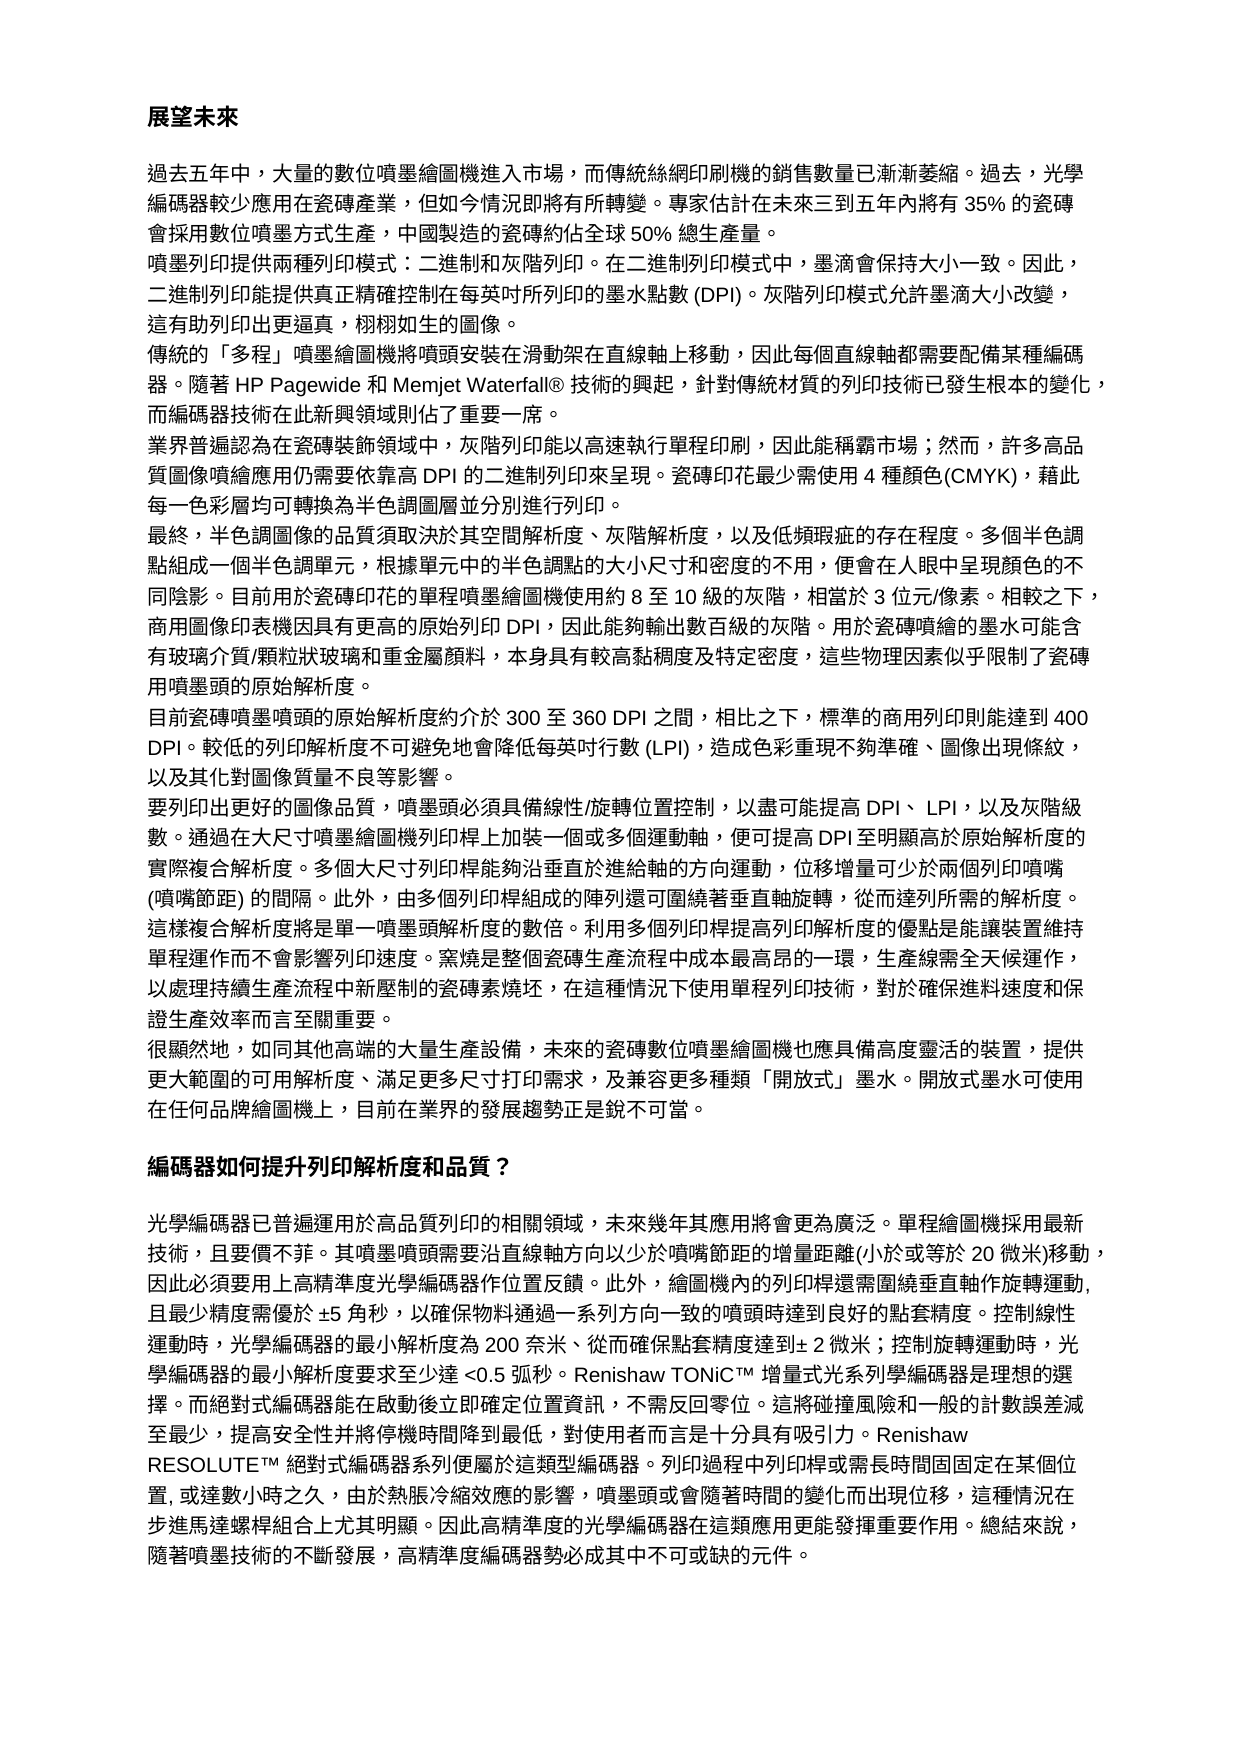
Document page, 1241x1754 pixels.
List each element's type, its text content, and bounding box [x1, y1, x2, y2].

text 過去五年中，大量的數位噴墨繪圖機進入市場，而傳統絲網印刷機的銷售數量已漸漸萎縮。過去，光學編碼器較少應用在瓷磚產業，但如今情況即將有所轉變。專家估計在未來三到五年內將有 35% 的瓷磚會採用數位噴墨方式生產，中國製造的瓷磚約佔全球50% 總生產量。 [147, 157, 1093, 248]
text 很顯然地，如同其他高端的大量生產設備，未來的瓷磚數位噴墨繪圖機也應具備高度靈活的裝置，提供更大範圍的可用解析度、滿足更多尺寸打印需求，及兼容更多種類「開放式」墨水。開放式墨水可使用在任何品牌繪圖機上，目前在業界的發展趨勢正是銳不可當。 [147, 1033, 1093, 1124]
text 最終，半色調圖像的品質須取決於其空間解析度、灰階解析度，以及低頻瑕疵的存在程度。多個半色調點組成一個半色調單元，根據單元中的半色調點的大小尺寸和密度的不用，便會在人眼中呈現顏色的不同陰影。目前用於瓷磚印花的單程噴墨繪圖機使用約 8 至 10 級的灰階，相當於3 位元/像素。相較之下，商用圖像印表機因具有更高的原始列印 DPI，因此能夠輸出數百級的灰階。用於瓷磚噴繪的墨水可能含有玻璃介質/顆粒狀玻璃和重金屬顏料，本身具有較高黏稠度及特定密度，這些物理因素似乎限制了瓷磚用噴墨頭的原始解析度。 [147, 519, 1093, 701]
text 要列印出更好的圖像品質，噴墨頭必須具備線性/旋轉位置控制，以盡可能提高 DPI、 LPI，以及灰階級數。通過在大尺寸噴墨繪圖機列印桿上加裝一個或多個運動軸，便可提高DPI至明顯高於原始解析度的實際複合解析度。多個大尺寸列印桿能夠沿垂直於進給軸的方向運動，位移增量可少於兩個列印噴嘴 (噴嘴節距) 的間隔。此外，由多個列印桿組成的陣列還可圍繞著垂直軸旋轉，從而達列所需的解析度。這樣複合解析度將是單一噴墨頭解析度的數倍。利用多個列印桿提高列印解析度的優點是能讓裝置維持單程運作而不會影響列印速度。窯燒是整個瓷磚生產流程中成本最高昂的一環，生產線需全天候運作，以處理持續生產流程中新壓制的瓷磚素燒坯，在這種情況下使用單程列印技術，對於確保進料速度和保證生產效率而言至關重要。 [147, 791, 1093, 1033]
text 業界普遍認為在瓷磚裝飾領域中，灰階列印能以高速執行單程印刷，因此能稱霸市場；然而，許多高品質圖像噴繪應用仍需要依靠高 DPI 的二進制列印來呈現。瓷磚印花最少需使用 4 種顏色(CMYK)，藉此每一色彩層均可轉換為半色調圖層並分別進行列印。 [147, 429, 1093, 519]
text 光學編碼器已普遍運用於高品質列印的相關領域，未來幾年其應用將會更為廣泛。單程繪圖機採用最新技術，且要價不菲。其噴墨噴頭需要沿直線軸方向以少於噴嘴節距的增量距離(小於或等於 20 微米)移動，因此必須要用上高精準度光學編碼器作位置反饋。此外，繪圖機內的列印桿還需圍繞垂直軸作旋轉運動, 且最少精度需優於 ±5 角秒，以確保物料通過一系列方向一致的噴頭時達到良好的點套精度。控制線性運動時，光學編碼器的最小解析度為200 奈米、從而確保點套精度達到± 2微米；控制旋轉運動時，光學編碼器的最小解析度要求至少達 <0.5 弧秒。Renishaw TONiC™ 增量式光系列學編碼器是理想的選擇。而絕對式編碼器能在啟動後立即確定位置資訊，不需反回零位。這將碰撞風險和一般的計數誤差減至最少，提高安全性并將停機時間降到最低，對使用者而言是十分具有吸引力。Renishaw RESOLUTE™ 絕對式編碼器系列便屬於這類型編碼器。列印過程中列印桿或需長時間固固定在某個位置, 或達數小時之久，由於熱脹冷縮效應的影響，噴墨頭或會隨著時間的變化而出現位移，這種情況在步進馬達螺桿組合上尤其明顯。因此高精準度的光學編碼器在這類應用更能發揮重要作用。總結來說，隨著噴墨技術的不斷發展，高精準度編碼器勢必成其中不可或缺的元件。 [147, 1207, 1093, 1569]
text 展望未來 [147, 99, 1093, 132]
text 編碼器如何提升列印解析度和品質？ [147, 1149, 1093, 1182]
text 目前瓷磚噴墨噴頭的原始解析度約介於 300 至 360 DPI 之間，相比之下，標準的商用列印則能達到 400 DPI。較低的列印解析度不可避免地會降低每英吋行數 (LPI)，造成色彩重現不夠準確、圖像出現條紋，以及其化對圖像質量不良等影響。 [147, 701, 1093, 791]
text 傳統的「多程」噴墨繪圖機將噴頭安裝在滑動架在直線軸上移動，因此每個直線軸都需要配備某種編碼器。隨著 HP Pagewide 和 Memjet Waterfall® 技術的興起，針對傳統材質的列印技術已發生根本的變化，而編碼器技術在此新興領域則佔了重要一席。 [147, 338, 1093, 429]
text 噴墨列印提供兩種列印模式：二進制和灰階列印。在二進制列印模式中，墨滴會保持大小一致。因此，二進制列印能提供真正精確控制在每英吋所列印的墨水點數 (DPI)。灰階列印模式允許墨滴大小改變，這有助列印出更逼真，栩栩如生的圖像。 [147, 248, 1093, 338]
